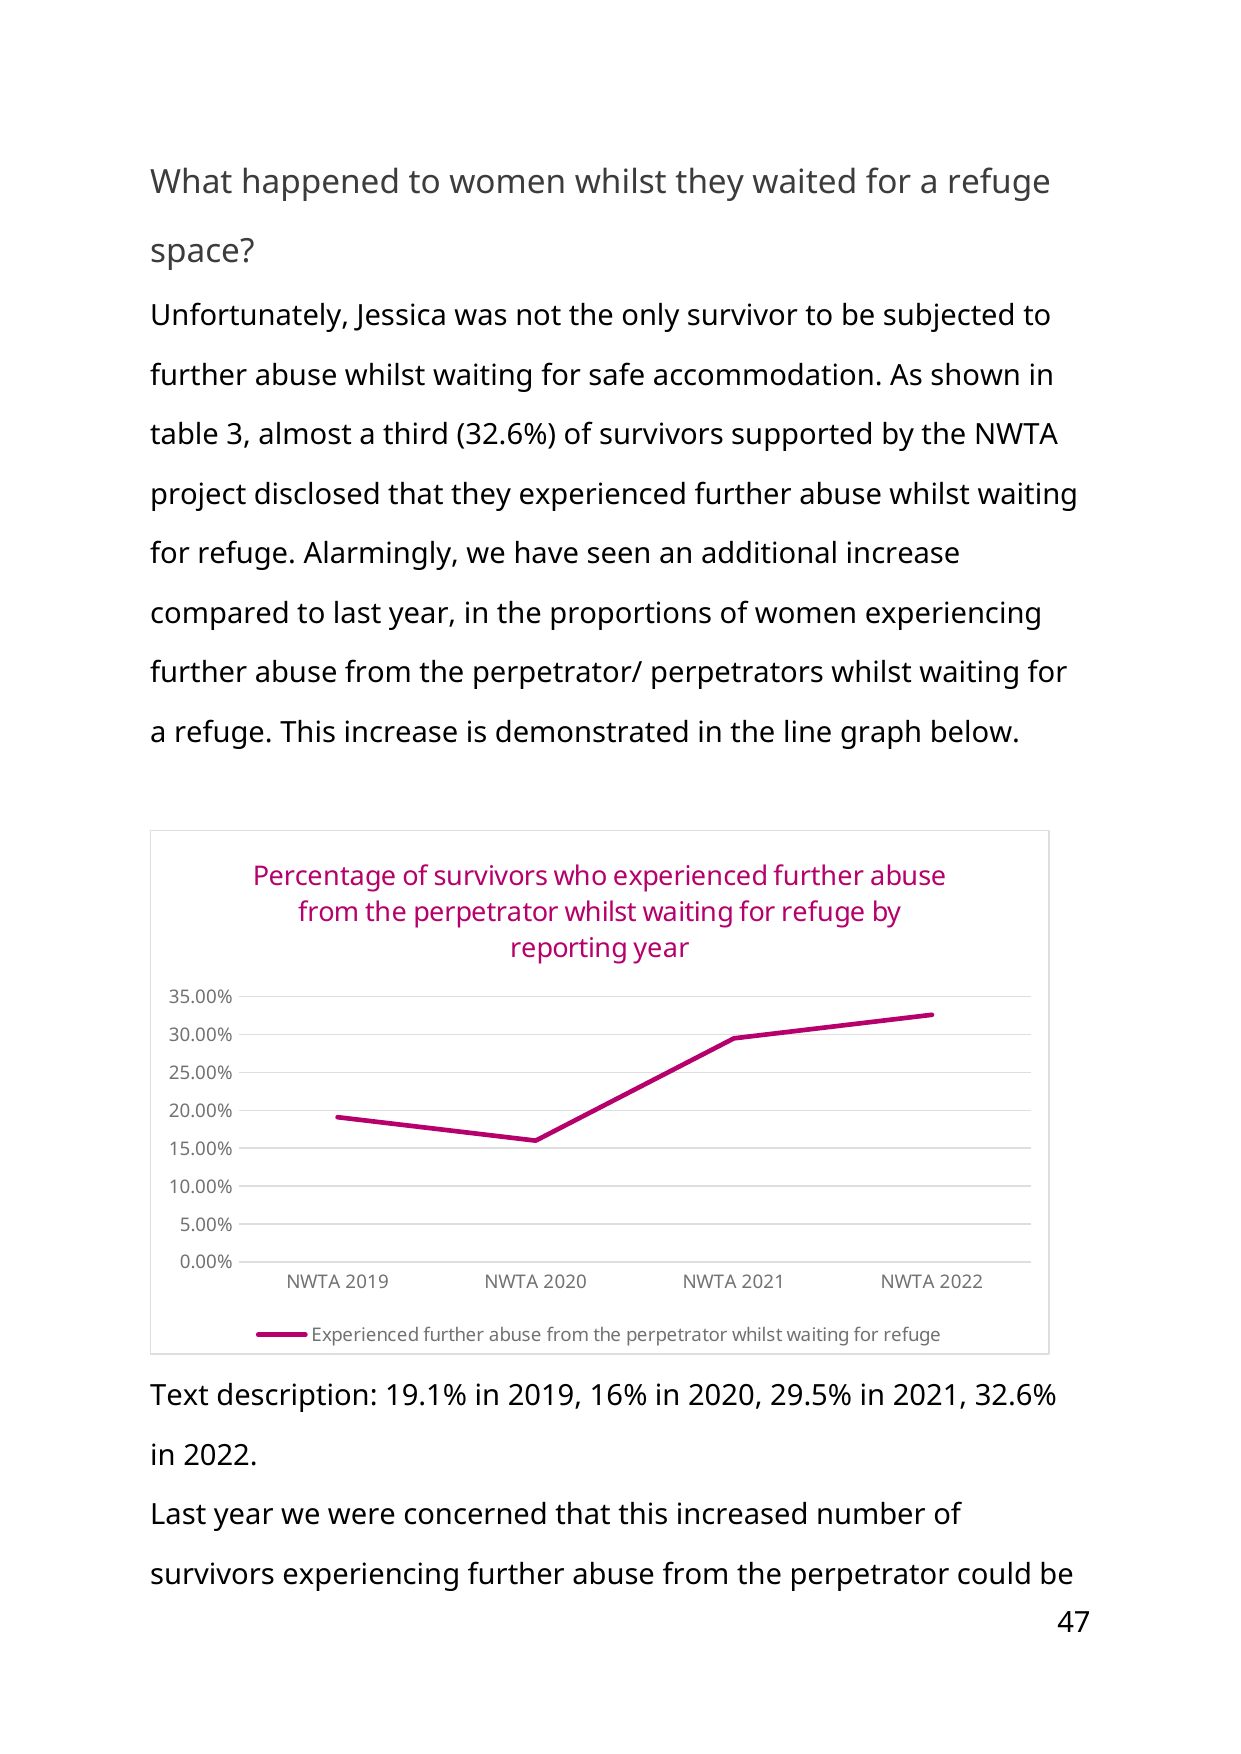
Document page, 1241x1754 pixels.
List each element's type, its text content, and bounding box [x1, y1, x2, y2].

text Unfortunately, Jessica was not the only survivor to be subjected to further abuse whilst waiting for safe accommodation. As shown in table 3, almost a third (32.6%) of survivors supported by the NWTA project disclosed that they experienced further abuse whilst waiting for refuge. Alarmingly, we have seen an additional increase compared to last year, in the proportions of women experiencing further abuse from the perpetrator/ perpetrators whilst waiting for a refuge. This increase is demonstrated in the line graph below. [150, 294, 1090, 751]
subtitle What happened to women whilst they waited for a refuge space? [150, 158, 1090, 272]
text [150, 1494, 1090, 1593]
text Text description: 19.1% in 2019, 16% in 2020, 29.5% in 2021, 32.6% in 2022. [150, 1375, 1090, 1474]
